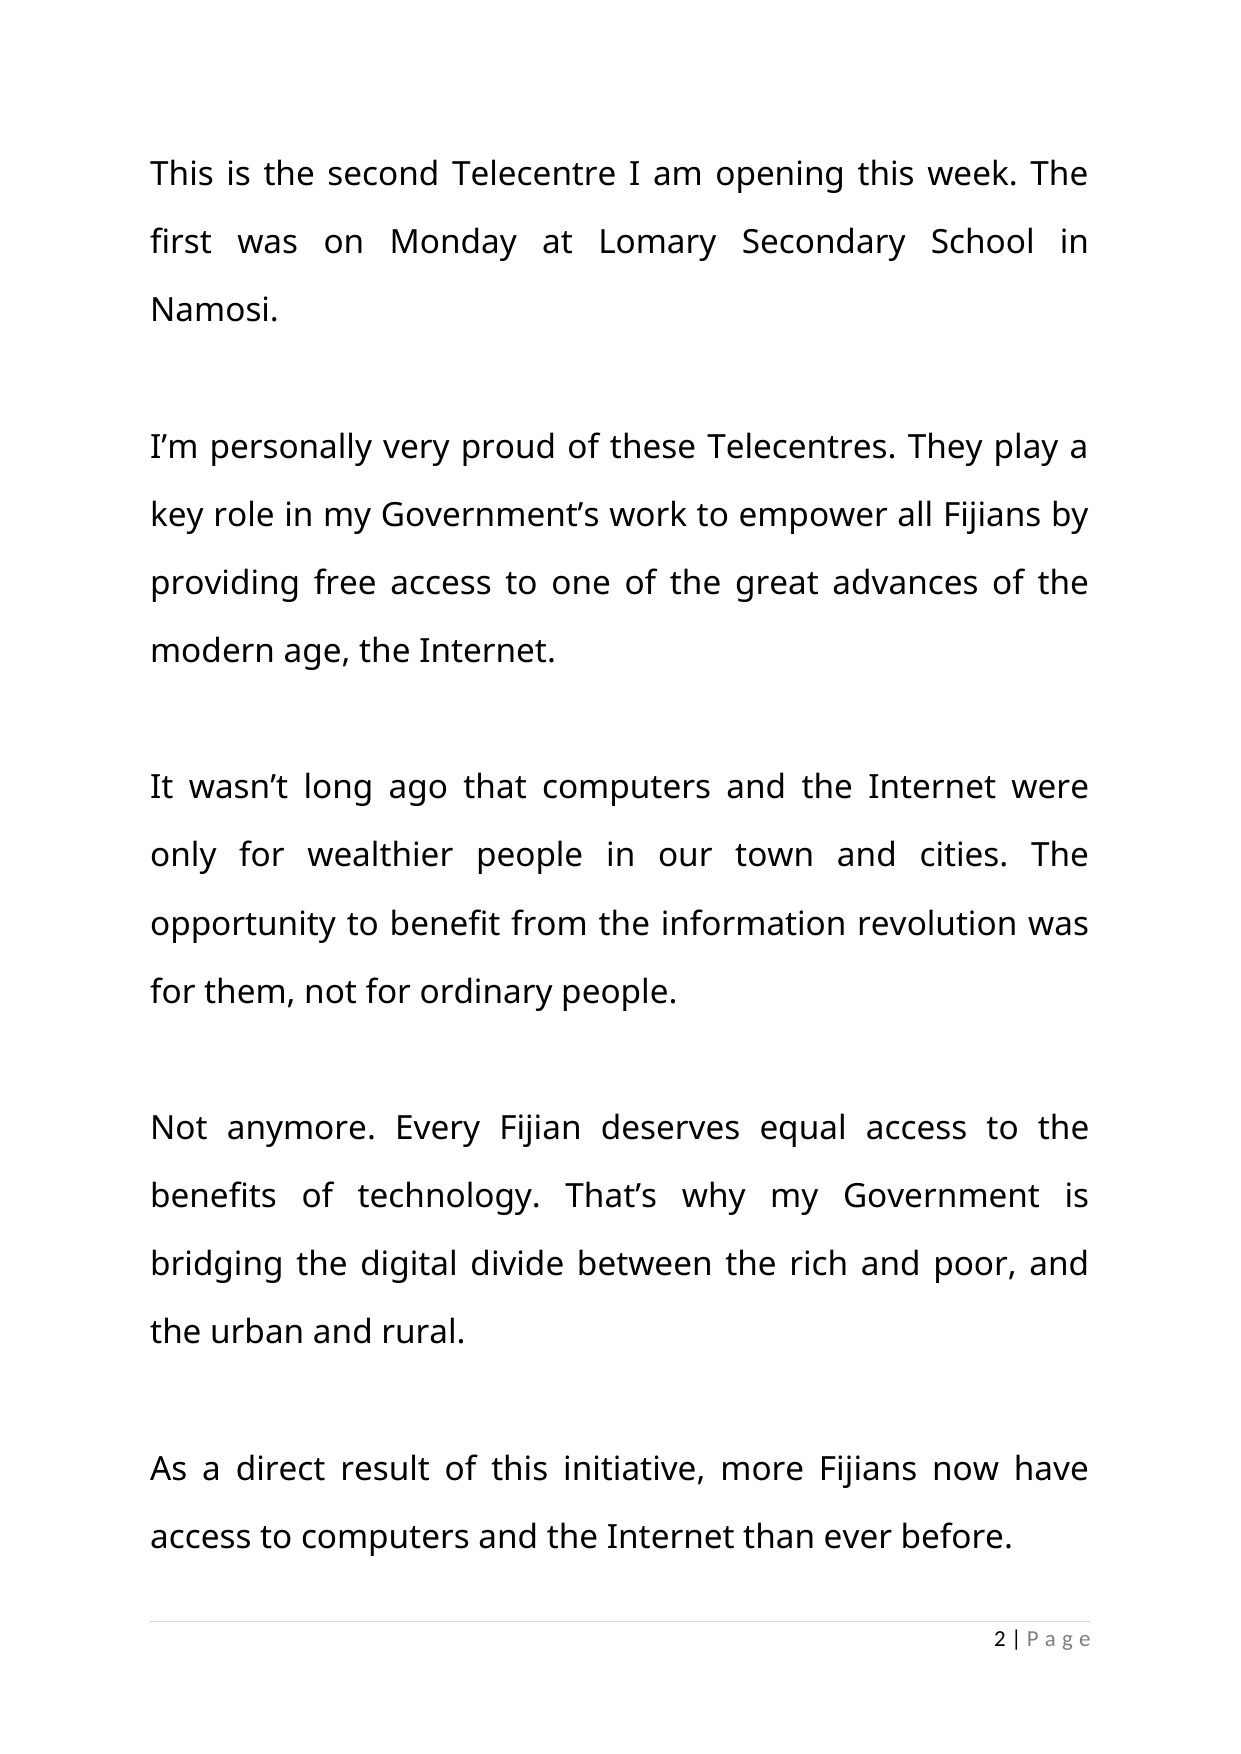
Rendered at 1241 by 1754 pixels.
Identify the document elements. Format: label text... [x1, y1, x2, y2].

text Not anymore. Every Fijian deserves equal access to the benefits of technology. That’s why my Government is bridging the digital divide between the rich and poor, and the urban and rural. [150, 1104, 1090, 1353]
text As a direct result of this initiative, more Fijians now have access to computers and the Internet than ever before. [150, 1444, 1090, 1558]
text It wasn’t long ago that computers and the Internet were only for wealthier people in our town and cities. The opportunity to benefit from the information revolution was for them, not for ordinary people. [150, 763, 1090, 1013]
text I’m personally very proud of these Telecentres. They play a key role in my Government’s work to empower all Fijians by providing free access to one of the great advances of the modern age, the Internet. [150, 422, 1090, 672]
text This is the second Telecentre I am opening this week. The first was on Monday at Lomary Secondary School in Namosi. [150, 150, 1090, 332]
